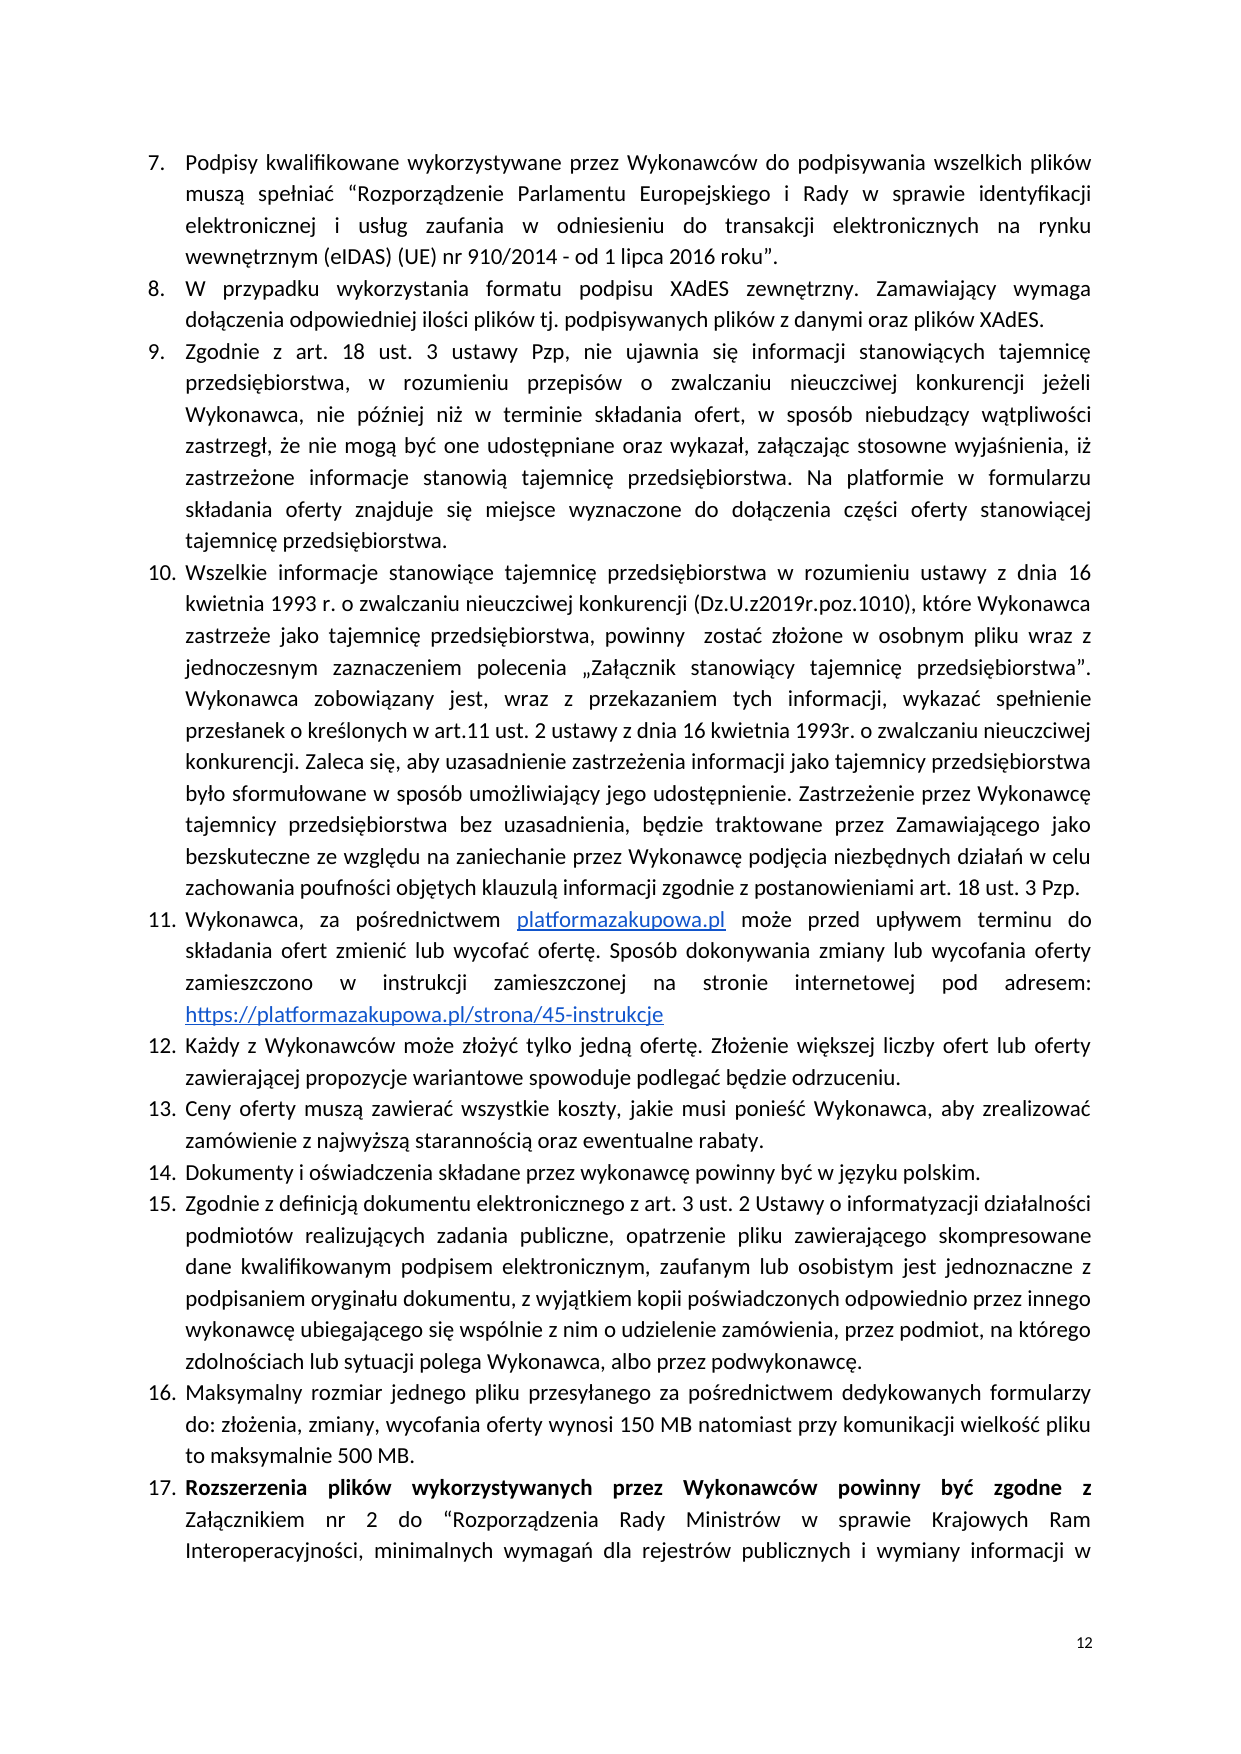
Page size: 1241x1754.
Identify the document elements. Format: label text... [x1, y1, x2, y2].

list Zgodnie z art. 18 ust. 3 ustawy Pzp, nie ujawnia się informacji stanowiących tajemnicę przedsiębiorstwa, w rozumieniu przepisów o zwalczaniu nieuczciwej konkurencji jeżeli Wykonawca, nie później niż w terminie składania ofert, w sposób niebudzący wątpliwości zastrzegł, że nie mogą być one udostępniane oraz wykazał, załączając stosowne wyjaśnienia, iż zastrzeżone informacje stanowią tajemnicę przedsiębiorstwa. Na platformie w formularzu składania oferty znajduje się miejsce wyznaczone do dołączenia części oferty stanowiącej tajemnicę przedsiębiorstwa. [148, 337, 1093, 554]
list Każdy z Wykonawców może złożyć tylko jedną ofertę. Złożenie większej liczby ofert lub oferty zawierającej propozycje wariantowe spowoduje podlegać będzie odrzuceniu. [148, 1031, 1093, 1091]
list Wszelkie informacje stanowiące tajemnicę przedsiębiorstwa w rozumieniu ustawy z dnia 16 kwietnia 1993 r. o zwalczaniu nieuczciwej konkurencji (Dz.U.z2019r.poz.1010), które Wykonawca zastrzeże jako tajemnicę przedsiębiorstwa, powinny zostać złożone w osobnym pliku wraz z jednoczesnym zaznaczeniem polecenia „Załącznik stanowiący tajemnicę przedsiębiorstwa”. Wykonawca zobowiązany jest, wraz z przekazaniem tych informacji, wykazać spełnienie przesłanek o kreślonych w art.11 ust. 2 ustawy z dnia 16 kwietnia 1993r. o zwalczaniu nieuczciwej konkurencji. Zaleca się, aby uzasadnienie zastrzeżenia informacji jako tajemnicy przedsiębiorstwa było sformułowane w sposób umożliwiający jego udostępnienie. Zastrzeżenie przez Wykonawcę tajemnicy przedsiębiorstwa bez uzasadnienia, będzie traktowane przez Zamawiającego jako bezskuteczne ze względu na zaniechanie przez Wykonawcę podjęcia niezbędnych działań w celu zachowania poufności objętych klauzulą informacji zgodnie z postanowieniami art. 18 ust. 3 Pzp. [148, 558, 1093, 902]
list Maksymalny rozmiar jednego pliku przesyłanego za pośrednictwem dedykowanych formularzy do: złożenia, zmiany, wycofania oferty wynosi 150 MB natomiast przy komunikacji wielkość pliku to maksymalnie 500 MB. [148, 1378, 1093, 1470]
list Podpisy kwalifikowane wykorzystywane przez Wykonawców do podpisywania wszelkich plików muszą spełniać “Rozporządzenie Parlamentu Europejskiego i Rady w sprawie identyfikacji elektronicznej i usług zaufania w odniesieniu do transakcji elektronicznych na rynku wewnętrznym (eIDAS) (UE) nr 910/2014 - od 1 lipca 2016 roku”. [148, 148, 1093, 270]
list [148, 1473, 1093, 1564]
list Ceny oferty muszą zawierać wszystkie koszty, jakie musi ponieść Wykonawca, aby zrealizować zamówienie z najwyższą starannością oraz ewentualne rabaty. [148, 1094, 1093, 1154]
list Dokumenty i oświadczenia składane przez wykonawcę powinny być w języku polskim. [148, 1158, 1093, 1186]
list Zgodnie z definicją dokumentu elektronicznego z art. 3 ust. 2 Ustawy o informatyzacji działalności podmiotów realizujących zadania publiczne, opatrzenie pliku zawierającego skompresowane dane kwalifikowanym podpisem elektronicznym, zaufanym lub osobistym jest jednoznaczne z podpisaniem oryginału dokumentu, z wyjątkiem kopii poświadczonych odpowiednio przez innego wykonawcę ubiegającego się wspólnie z nim o udzielenie zamówienia, przez podmiot, na którego zdolnościach lub sytuacji polega Wykonawca, albo przez podwykonawcę. [148, 1189, 1093, 1375]
list Wykonawca, za pośrednictwem platformazakupowa.pl może przed upływem terminu do składania ofert zmienić lub wycofać ofertę. Sposób dokonywania zmiany lub wycofania oferty zamieszczono w instrukcji zamieszczonej na stronie internetowej pod adresem: https://platformazakupowa.pl/strona/45-instrukcje [148, 905, 1093, 1028]
list W przypadku wykorzystania formatu podpisu XAdES zewnętrzny. Zamawiający wymaga dołączenia odpowiedniej ilości plików tj. podpisywanych plików z danymi oraz plików XAdES. [148, 274, 1093, 333]
